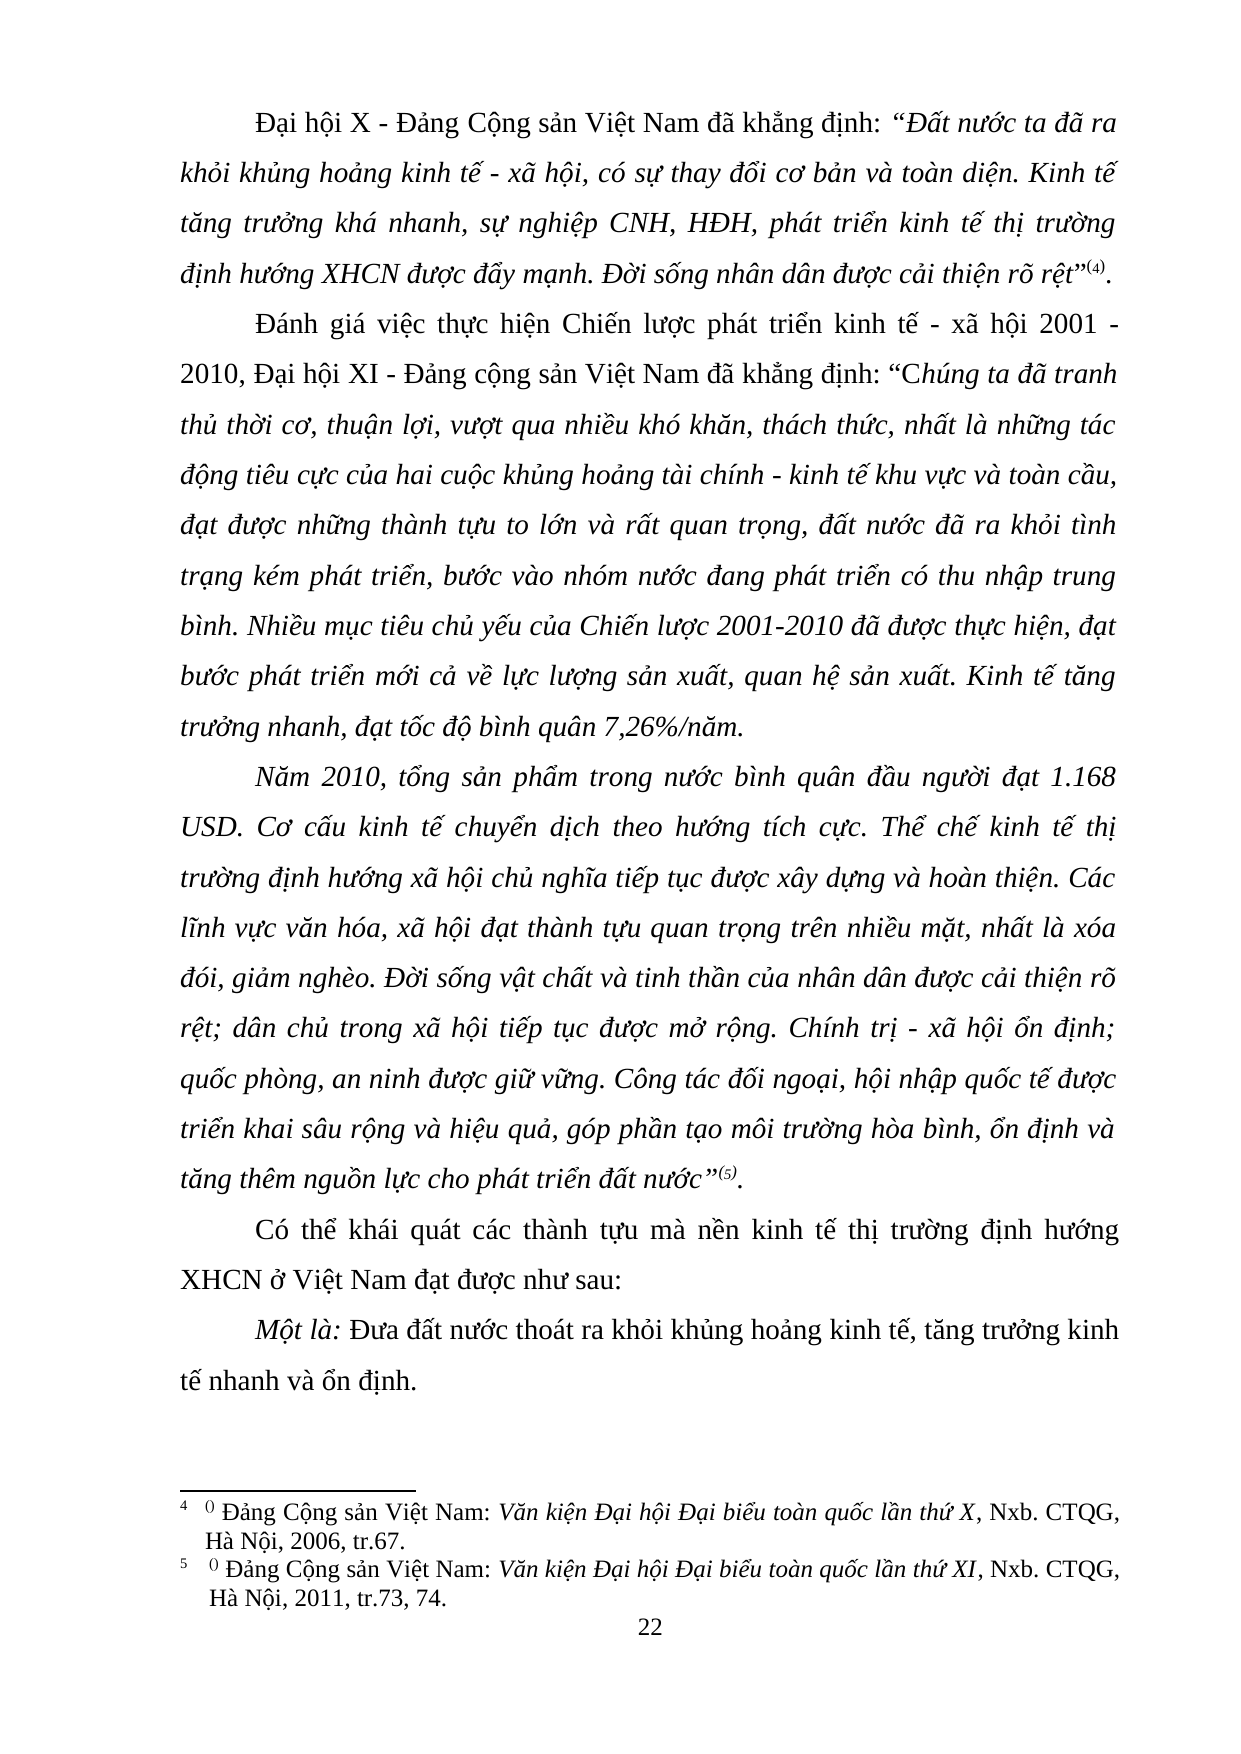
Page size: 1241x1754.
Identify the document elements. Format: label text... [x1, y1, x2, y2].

text Năm 2010, tổng sản phẩm trong nước bình quân đầu người đạt 1.168 USD. Cơ cấu kinh tế chuyển dịch theo hướng tích cực. Thể chế kinh tế thị trường định hướng xã hội chủ nghĩa tiếp tục được xây dựng và hoàn thiện. Các lĩnh vực văn hóa, xã hội đạt thành tựu quan trọng trên nhiều mặt, nhất là xóa đói, giảm nghèo. Đời sống vật chất và tinh thần của nhân dân được cải thiện rõ rệt; dân chủ trong xã hội tiếp tục được mở rộng. Chính trị - xã hội ổn định; quốc phòng, an ninh được giữ vững. Công tác đối ngoại, hội nhập quốc tế được triển khai sâu rộng và hiệu quả, góp phần tạo môi trường hòa bình, ổn định và tăng thêm nguồn lực cho phát triển đất nước”(). [180, 759, 1120, 1195]
text Có thể khái quát các thành tựu mà nền kinh tế thị trường định hướng XHCN ở Việt Nam đạt được như sau: [180, 1212, 1120, 1296]
text Đánh giá việc thực hiện Chiến lược phát triển kinh tế - xã hội 2001 - 2010, Đại hội XI - Đảng cộng sản Việt Nam đã khẳng định: “Chúng ta đã tranh thủ thời cơ, thuận lợi, vượt qua nhiều khó khăn, thách thức, nhất là những tác động tiêu cực của hai cuộc khủng hoảng tài chính - kinh tế khu vực và toàn cầu, đạt được những thành tựu to lớn và rất quan trọng, đất nước đã ra khỏi tình trạng kém phát triển, bước vào nhóm nước đang phát triển có thu nhập trung bình. Nhiều mục tiêu chủ yếu của Chiến lược 2001-2010 đã được thực hiện, đạt bước phát triển mới cả về lực lượng sản xuất, quan hệ sản xuất. Kinh tế tăng trưởng nhanh, đạt tốc độ bình quân 7,26%/năm. [180, 306, 1120, 742]
text Một là: Đưa đất nước thoát ra khỏi khủng hoảng kinh tế, tăng trưởng kinh tế nhanh và ổn định. [180, 1312, 1120, 1396]
text Đại hội X - Đảng Cộng sản Việt Nam đã khẳng định: “Đất nước ta đã ra khỏi khủng hoảng kinh tế - xã hội, có sự thay đổi cơ bản và toàn diện. Kinh tế tăng trưởng khá nhanh, sự nghiệp CNH, HĐH, phát triển kinh tế thị trường định hướng XHCN được đẩy mạnh. Đời sống nhân dân được cải thiện rõ rệt”(). [180, 105, 1120, 289]
